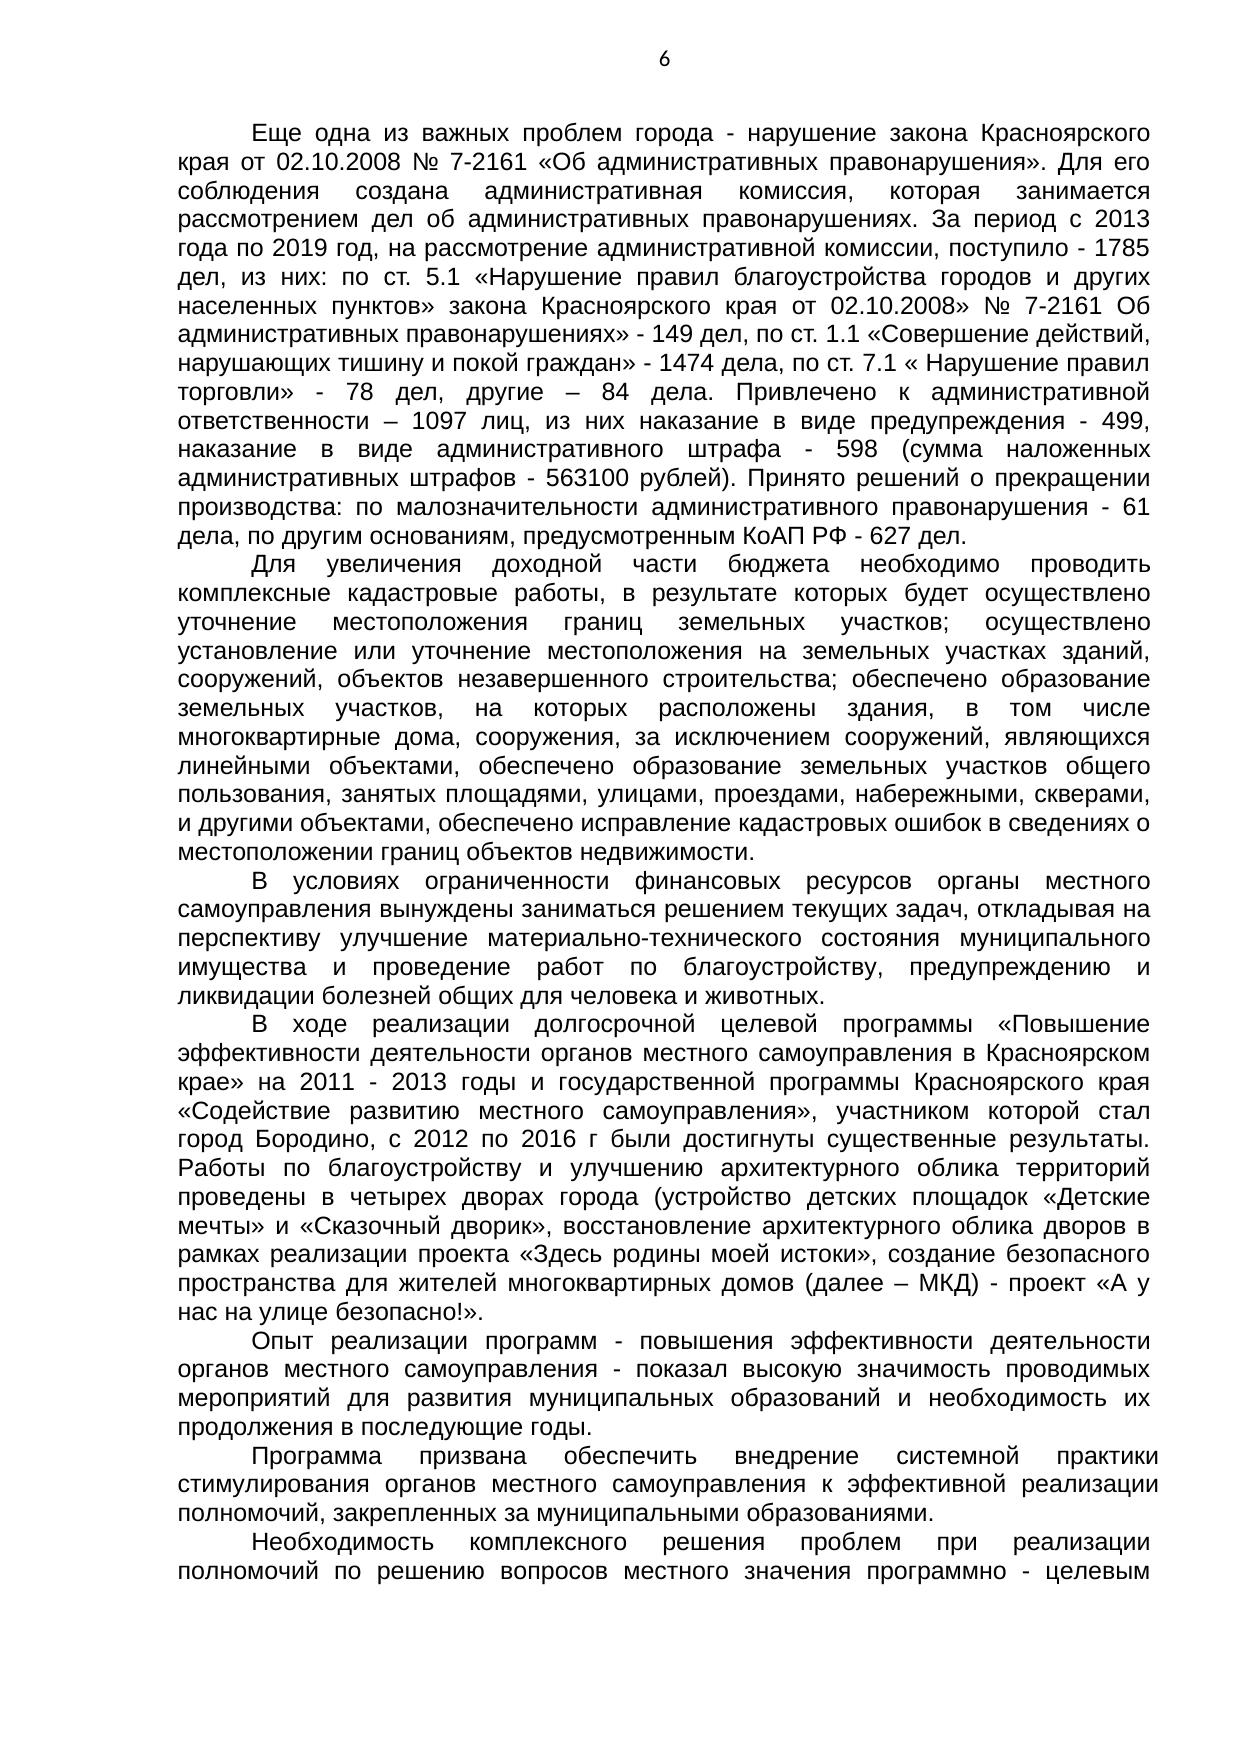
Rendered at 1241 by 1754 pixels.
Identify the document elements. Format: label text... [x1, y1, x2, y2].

text Опыт реализации программ - повышения эффективности деятельности органов местного самоуправления - показал высокую значимость проводимых мероприятий для развития муниципальных образований и необходимость их продолжения в последующие годы. [177, 1326, 1152, 1441]
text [177, 1527, 1152, 1584]
text Программа призвана обеспечить внедрение системной практики стимулирования органов местного самоуправления к эффективной реализации полномочий, закрепленных за муниципальными образованиями. [177, 1441, 1160, 1527]
text В условиях ограниченности финансовых ресурсов органы местного самоуправления вынуждены заниматься решением текущих задач, откладывая на перспективу улучшение материально-технического состояния муниципального имущества и проведение работ по благоустройству, предупреждению и ликвидации болезней общих для человека и животных. [177, 866, 1152, 1009]
title Еще одна из важных проблем города - нарушение закона Красноярского края от 02.10.2008 № 7-2161 «Об административных правонарушения». Для его соблюдения создана административная комиссия, которая занимается рассмотрением дел об административных правонарушениях. За период с 2013 года по 2019 год, на рассмотрение административной комиссии, поступило - 1785 дел, из них: по ст. 5.1 «Нарушение правил благоустройства городов и других населенных пунктов» закона Красноярского края от 02.10.2008» № 7-2161 Об административных правонарушениях» - 149 дел, по ст. 1.1 «Совершение действий, нарушающих тишину и покой граждан» - 1474 дела, по ст. 7.1 « Нарушение правил торговли» - 78 дел, другие – 84 дела. Привлечено к административной ответственности – 1097 лиц, из них наказание в виде предупреждения - 499, наказание в виде административного штрафа - 598 (сумма наложенных административных штрафов - 563100 рублей). Принято решений о прекращении производства: по малозначительности административного правонарушения - 61 дела, по другим основаниям, предусмотренным КоАП РФ - 627 дел. [177, 118, 1152, 549]
title Для увеличения доходной части бюджета необходимо проводить комплексные кадастровые работы, в результате которых будет осуществлено уточнение местоположения границ земельных участков; осуществлено установление или уточнение местоположения на земельных участках зданий, сооружений, объектов незавершенного строительства; обеспечено образование земельных участков, на которых расположены здания, в том числе многоквартирные дома, сооружения, за исключением сооружений, являющихся линейными объектами, обеспечено образование земельных участков общего пользования, занятых площадями, улицами, проездами, набережными, скверами, и другими объектами, обеспечено исправление кадастровых ошибок в сведениях о местоположении границ объектов недвижимости. [177, 549, 1152, 866]
text В ходе реализации долгосрочной целевой программы «Повышение эффективности деятельности органов местного самоуправления в Красноярском крае» на 2011 - 2013 годы и государственной программы Красноярского края «Содействие развитию местного самоуправления», участником которой стал город Бородино, с 2012 по 2016 г были достигнуты существенные результаты. Работы по благоустройству и улучшению архитектурного облика территорий проведены в четырех дворах города (устройство детских площадок «Детские мечты» и «Сказочный дворик», восстановление архитектурного облика дворов в рамках реализации проекта «Здесь родины моей истоки», создание безопасного пространства для жителей многоквартирных домов (далее – МКД) - проект «А у нас на улице безопасно!». [177, 1009, 1152, 1326]
